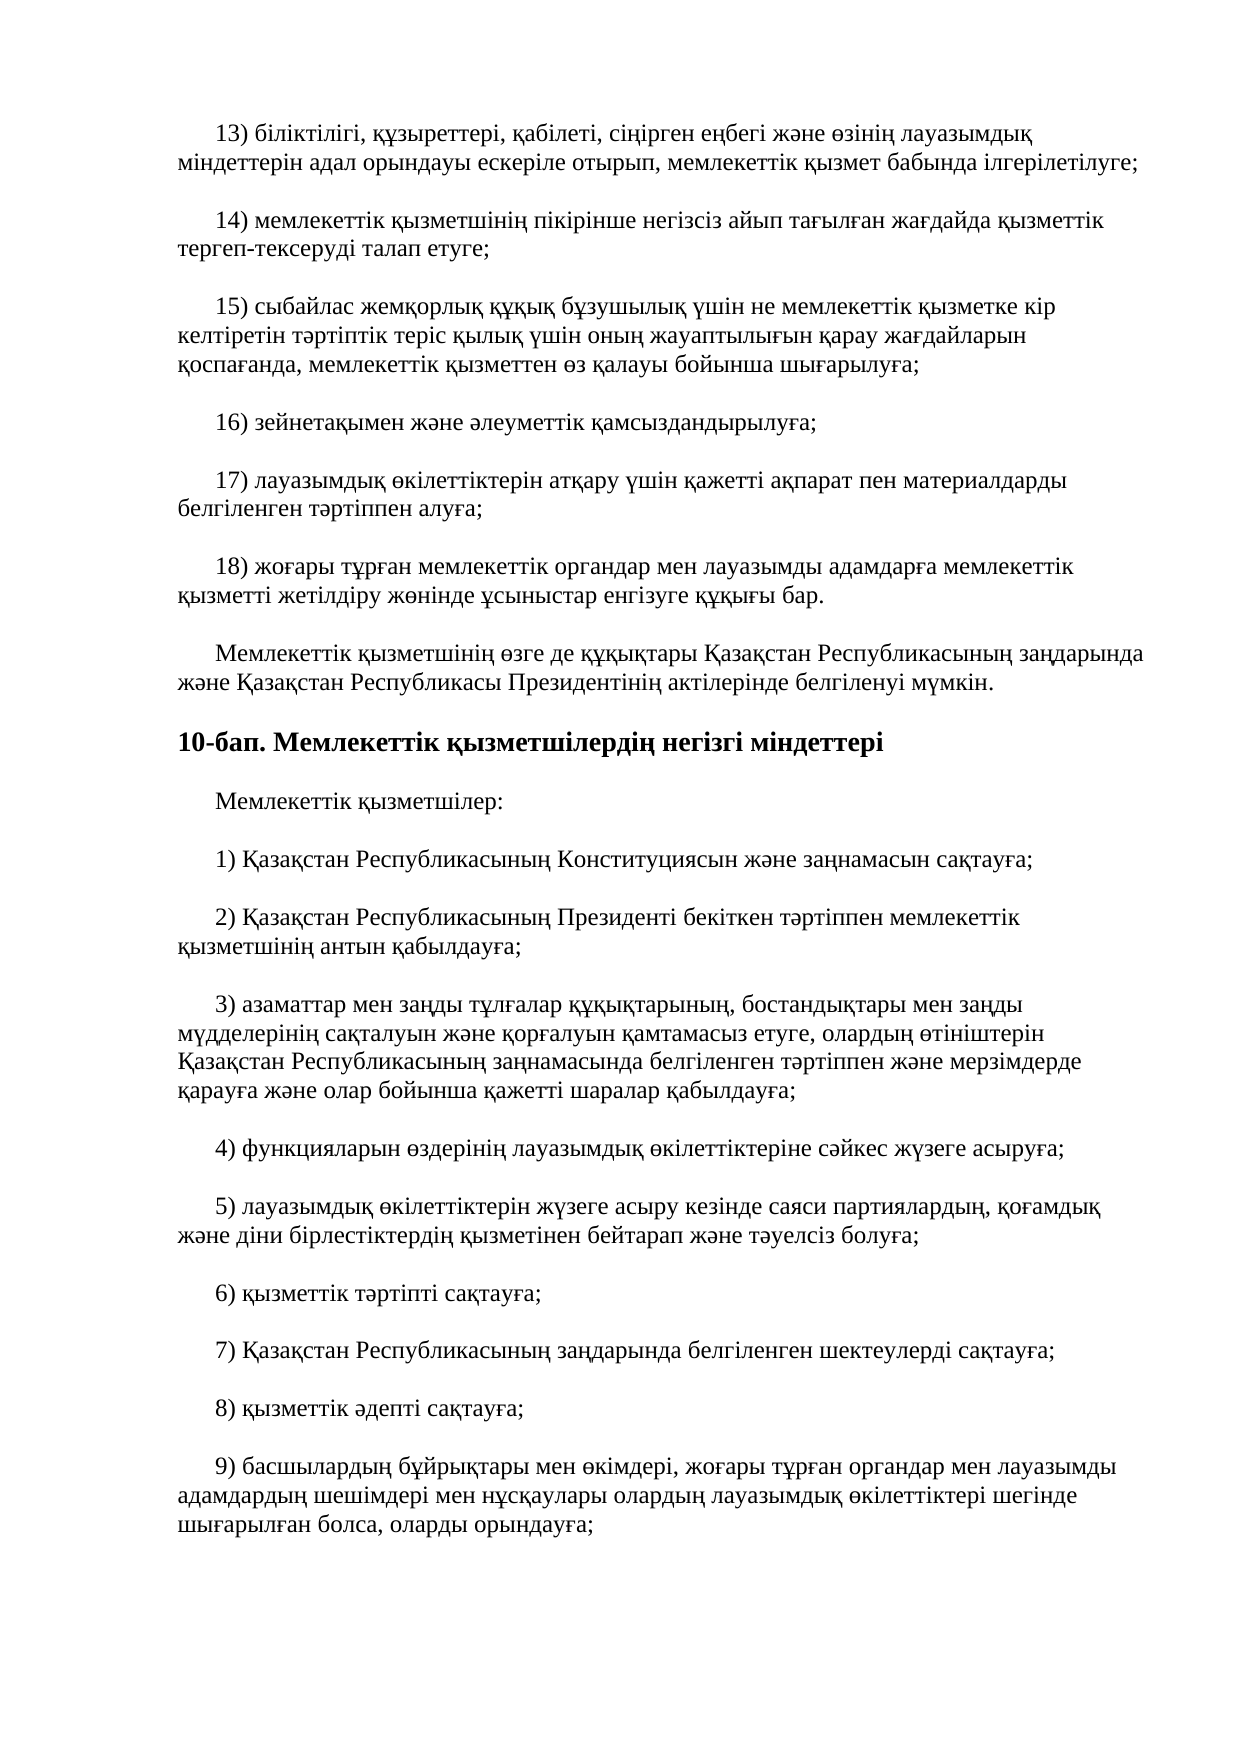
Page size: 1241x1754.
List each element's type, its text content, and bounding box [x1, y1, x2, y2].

text Мемлекеттік қызметшінің өзге де құқықтары Қазақстан Республикасының заңдарында және Қазақстан Республикасы Президентінің актілерінде белгіленуі мүмкін. [177, 638, 1152, 696]
text 2) Қазақстан Республикасының Президентi бекiткен тәртiппен мемлекеттiк қызметшiнiң антын қабылдауға; [177, 902, 1152, 960]
text 1) Қазақстан Республикасының Конституциясын және заңнамасын сақтауға; [177, 844, 1152, 873]
text 5) лауазымдық өкілеттіктерін жүзеге асыру кезінде саяси партиялардың, қоғамдық және діни бірлестіктердің қызметінен бейтарап және тәуелсіз болуға; [177, 1191, 1152, 1248]
text 3) азаматтар мен заңды тұлғалар құқықтарының, бостандықтары мен заңды мүдделерiнiң сақталуын және қорғалуын қамтамасыз етуге, олардың өтiнiштерiн Қазақстан Республикасының заңнамасында белгiленген тәртiппен және мерзiмдерде қарауға және олар бойынша қажеттi шаралар қабылдауға; [177, 989, 1152, 1104]
text 9) басшылардың бұйрықтары мен өкiмдерi, жоғары тұрған органдар мен лауазымды адамдардың шешiмдерi мен нұсқаулары олардың лауазымдық өкілеттіктері шегiнде шығарылған болса, оларды орындауға; [177, 1451, 1152, 1538]
text Мемлекеттiк қызметшiлер: [177, 786, 1152, 815]
text 4) функцияларын өздерінің лауазымдық өкілеттіктеріне сәйкес жүзеге асыруға; [177, 1133, 1152, 1162]
text 14) мемлекеттік қызметшiнiң пiкiрiнше негiзсiз айып тағылған жағдайда қызметтiк тергеп-тексеруді талап етуге; [177, 205, 1152, 262]
text 18) жоғары тұрған мемлекеттiк органдар мен лауазымды адамдарға мемлекеттiк қызметтi жетiлдiру жөнiнде ұсыныстар енгізуге құқығы бар. [177, 551, 1152, 609]
text 10-бап. Мемлекеттiк қызметшiлердiң негiзгi мiндеттерi [177, 725, 1152, 757]
text 8) қызметтік әдепті сақтауға; [177, 1393, 1152, 1422]
text 16) зейнетақымен және әлеуметтiк қамсыздандырылуға; [177, 407, 1152, 436]
text 6) қызметтік тәртiпті сақтауға; [177, 1278, 1152, 1306]
text 17) лауазымдық өкілеттіктерін атқару үшін қажетті ақпарат пен материалдарды белгіленген тәртіппен алуға; [177, 465, 1152, 522]
text 15) сыбайлас жемқорлық құқық бұзушылық үшін не мемлекеттік қызметке кір келтіретін тәртіптік теріс қылық үшін оның жауаптылығын қарау жағдайларын қоспағанда, мемлекеттiк қызметтен өз қалауы бойынша шығарылуға; [177, 291, 1152, 378]
text 7) Қазақстан Республикасының заңдарында белгіленген шектеулердi сақтауға; [177, 1336, 1152, 1364]
text 13) бiлiктiлiгi, құзыреттері, қабілетi, сiңiрген еңбегi және өзiнiң лауазымдық мiндеттерiн адал орындауы ескеріле отырып, мемлекеттік қызмет бабында ілгерілетілуге; [177, 118, 1152, 176]
